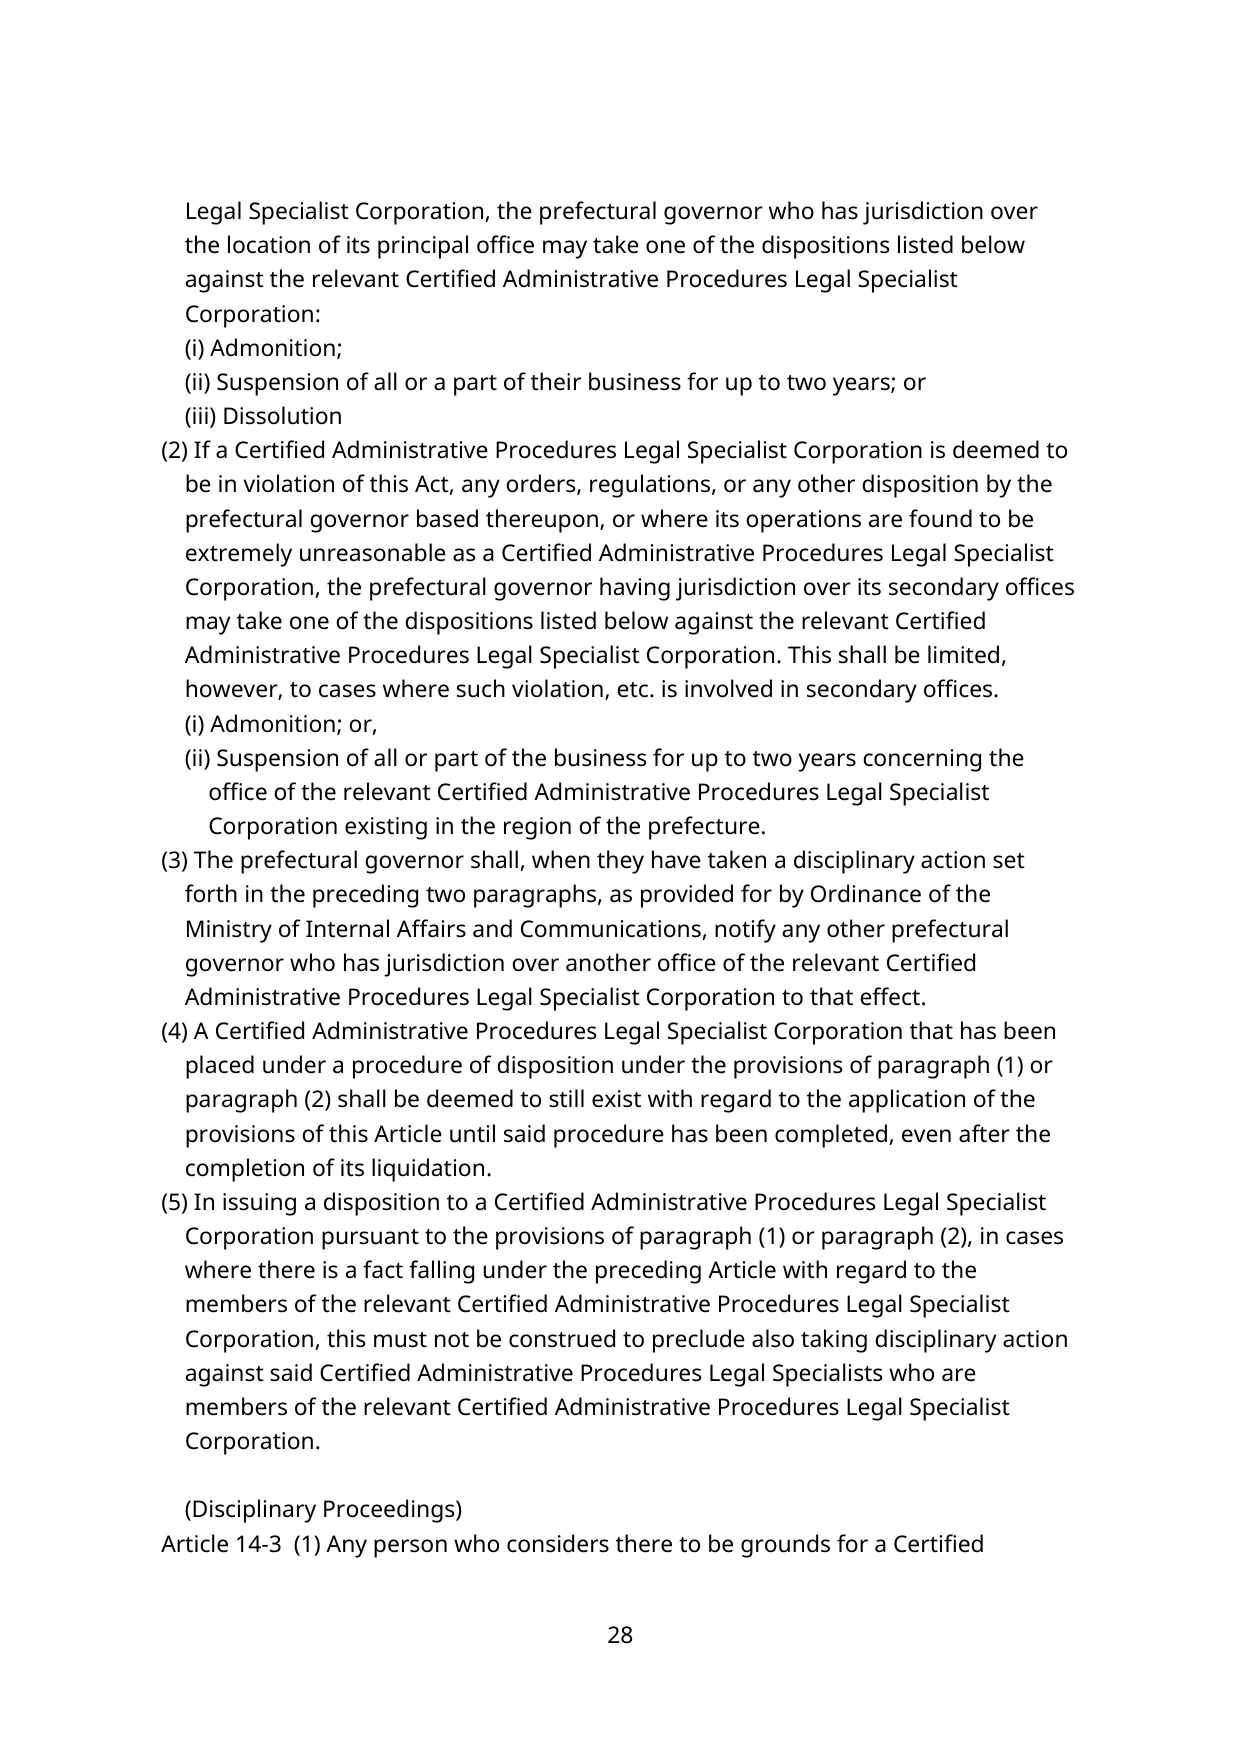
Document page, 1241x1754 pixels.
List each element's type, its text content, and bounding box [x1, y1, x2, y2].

text (i) Admonition; [184, 330, 1079, 364]
text (i) Admonition; or, [184, 706, 1079, 740]
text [161, 194, 1079, 330]
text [161, 1526, 1079, 1560]
text (4) A Certified Administrative Procedures Legal Specialist Corporation that has been placed under a procedure of disposition under the provisions of paragraph (1) or paragraph (2) shall be deemed to still exist with regard to the application of the provisions of this Article until said procedure has been completed, even after the completion of its liquidation. [161, 1014, 1079, 1184]
text (2) If a Certified Administrative Procedures Legal Specialist Corporation is deemed to be in violation of this Act, any orders, regulations, or any other disposition by the prefectural governor based thereupon, or where its operations are found to be extremely unreasonable as a Certified Administrative Procedures Legal Specialist Corporation, the prefectural governor having jurisdiction over its secondary offices may take one of the dispositions listed below against the relevant Certified Administrative Procedures Legal Specialist Corporation. This shall be limited, however, to cases where such violation, etc. is involved in secondary offices. [161, 433, 1079, 706]
text (5) In issuing a disposition to a Certified Administrative Procedures Legal Specialist Corporation pursuant to the provisions of paragraph (1) or paragraph (2), in cases where there is a fact falling under the preceding Article with regard to the members of the relevant Certified Administrative Procedures Legal Specialist Corporation, this must not be construed to preclude also taking disciplinary action against said Certified Administrative Procedures Legal Specialists who are members of the relevant Certified Administrative Procedures Legal Specialist Corporation. [161, 1184, 1079, 1458]
text (3) The prefectural governor shall, when they have taken a disciplinary action set forth in the preceding two paragraphs, as provided for by Ordinance of the Ministry of Internal Affairs and Communications, notify any other prefectural governor who has jurisdiction over another office of the relevant Certified Administrative Procedures Legal Specialist Corporation to that effect. [161, 843, 1079, 1014]
text (ii) Suspension of all or part of the business for up to two years concerning the office of the relevant Certified Administrative Procedures Legal Specialist Corporation existing in the region of the prefecture. [184, 740, 1079, 843]
text (iii) Dissolution [184, 399, 1079, 433]
text (ii) Suspension of all or a part of their business for up to two years; or [184, 364, 1079, 399]
text (Disciplinary Proceedings) [184, 1492, 1079, 1526]
